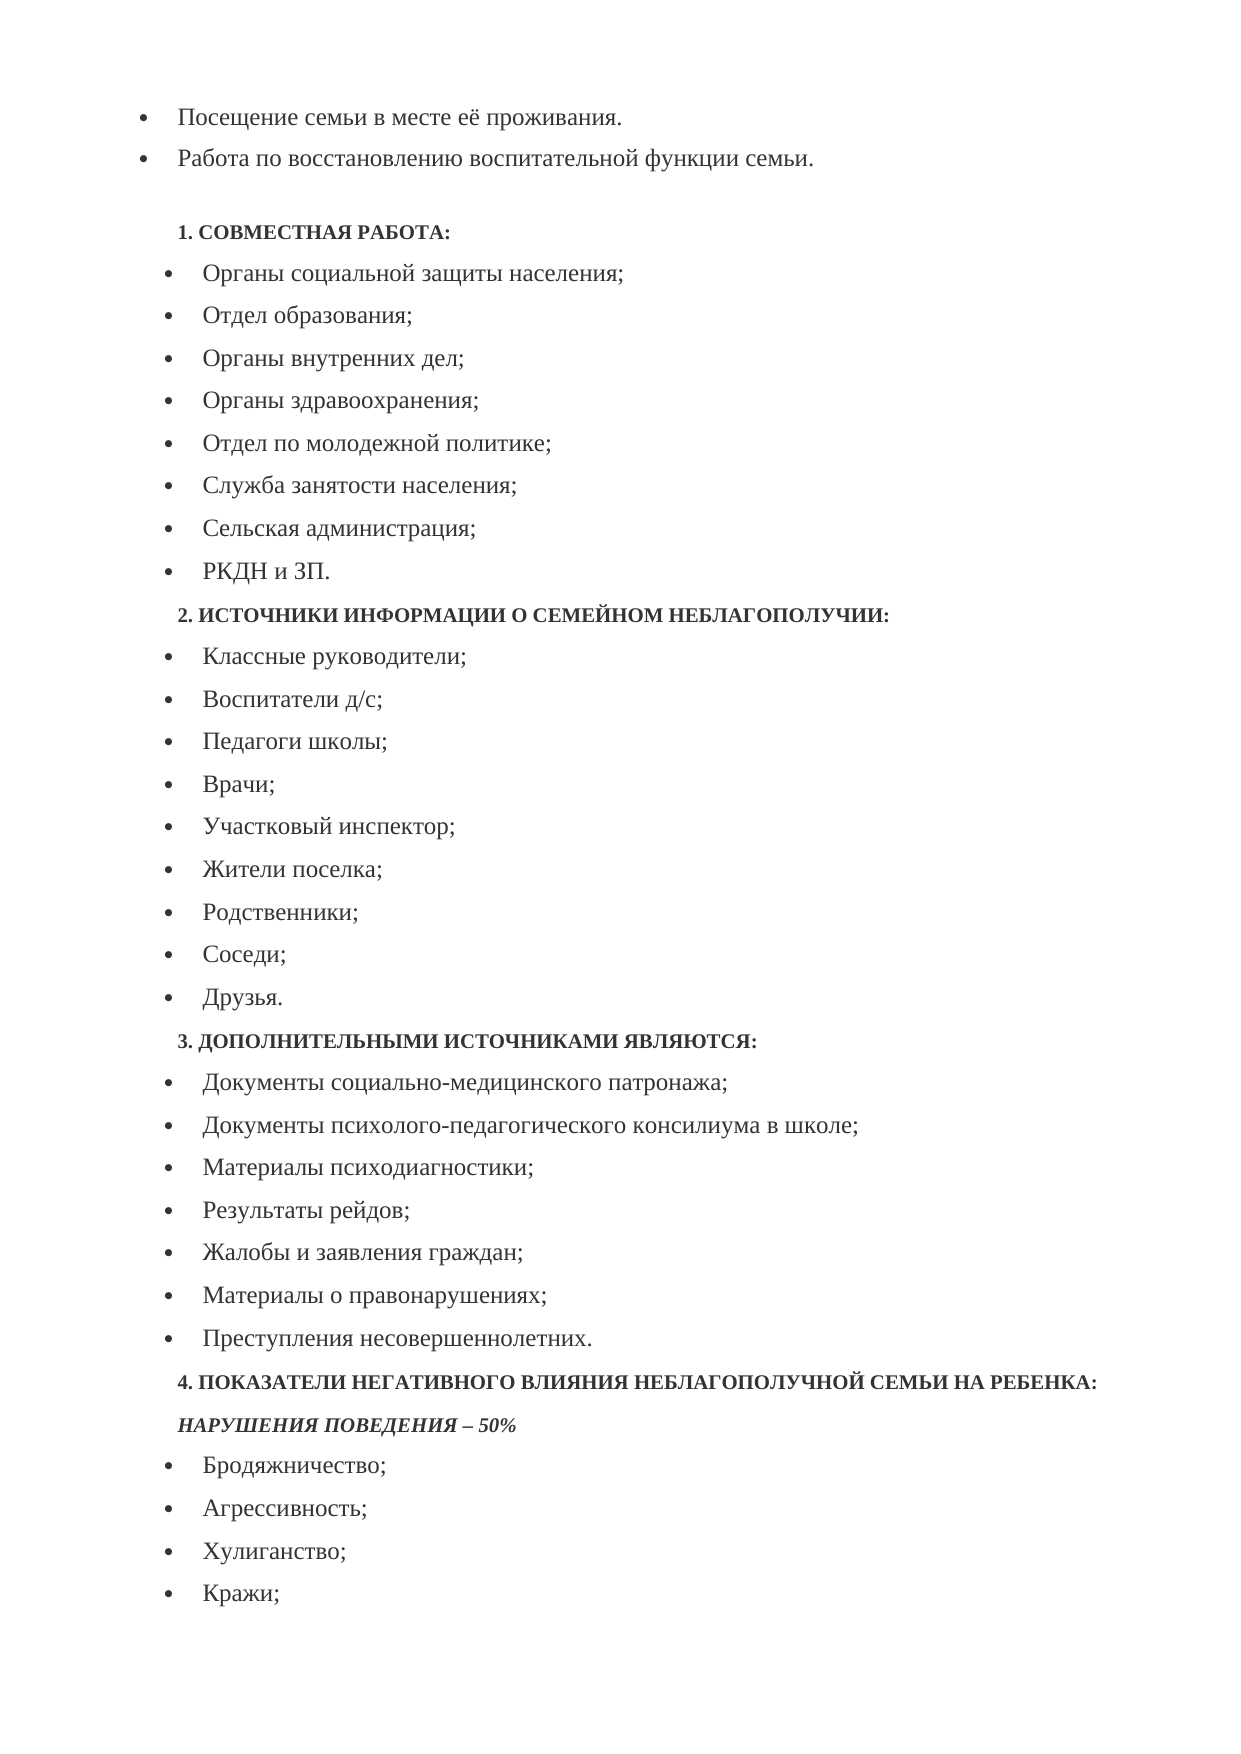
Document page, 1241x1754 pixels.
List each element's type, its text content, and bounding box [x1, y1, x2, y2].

list Материалы психодиагностики; [165, 1138, 1152, 1181]
list Материалы о правонарушениях; [165, 1266, 1152, 1309]
text 4. ПОКАЗАТЕЛИ НЕГАТИВНОГО ВЛИЯНИЯ НЕБЛАГОПОЛУЧНОЙ СЕМЬИ НА РЕБЕНКА: [177, 1351, 1152, 1394]
list Документы социально-медицинского патронажа; [165, 1053, 1152, 1096]
list Педагоги школы; [165, 712, 1152, 755]
list Сельская администрация; [165, 499, 1152, 542]
list Родственники; [165, 883, 1152, 925]
text 2. ИСТОЧНИКИ ИНФОРМАЦИИ О СЕМЕЙНОМ НЕБЛАГОПОЛУЧИИ: [177, 584, 1152, 627]
list Служба занятости населения; [165, 457, 1152, 499]
text 1. СОВМЕСТНАЯ РАБОТА: [177, 201, 1152, 244]
list Отдел по молодежной политике; [165, 414, 1152, 457]
list Воспитатели д/с; [165, 670, 1152, 712]
list Хулиганство; [165, 1522, 1152, 1564]
list Посещение семьи в месте её проживания. [140, 89, 1152, 130]
list Участковый инспектор; [165, 798, 1152, 840]
list Агрессивность; [165, 1479, 1152, 1522]
text 3. ДОПОЛНИТЕЛЬНЫМИ ИСТОЧНИКАМИ ЯВЛЯЮТСЯ: [177, 1011, 1152, 1053]
list Кражи; [165, 1564, 1152, 1607]
list Жалобы и заявления граждан; [165, 1224, 1152, 1266]
list Классные руководители; [165, 627, 1152, 670]
list Результаты рейдов; [165, 1181, 1152, 1224]
list Жители поселка; [165, 840, 1152, 883]
list Органы социальной защиты населения; [165, 244, 1152, 286]
list Соседи; [165, 925, 1152, 968]
list Документы психолого-педагогического консилиума в школе; [165, 1096, 1152, 1138]
list РКДН и ЗП. [165, 542, 1152, 584]
list Отдел образования; [165, 286, 1152, 329]
list Друзья. [165, 968, 1152, 1011]
text НАРУШЕНИЯ ПОВЕДЕНИЯ – 50% [177, 1394, 1152, 1437]
list Органы внутренних дел; [165, 329, 1152, 372]
list Бродяжничество; [165, 1437, 1152, 1479]
list Врачи; [165, 755, 1152, 798]
list Работа по восстановлению воспитательной функции семьи. [140, 130, 1152, 172]
list Органы здравоохранения; [165, 372, 1152, 414]
list Преступления несовершеннолетних. [165, 1309, 1152, 1351]
